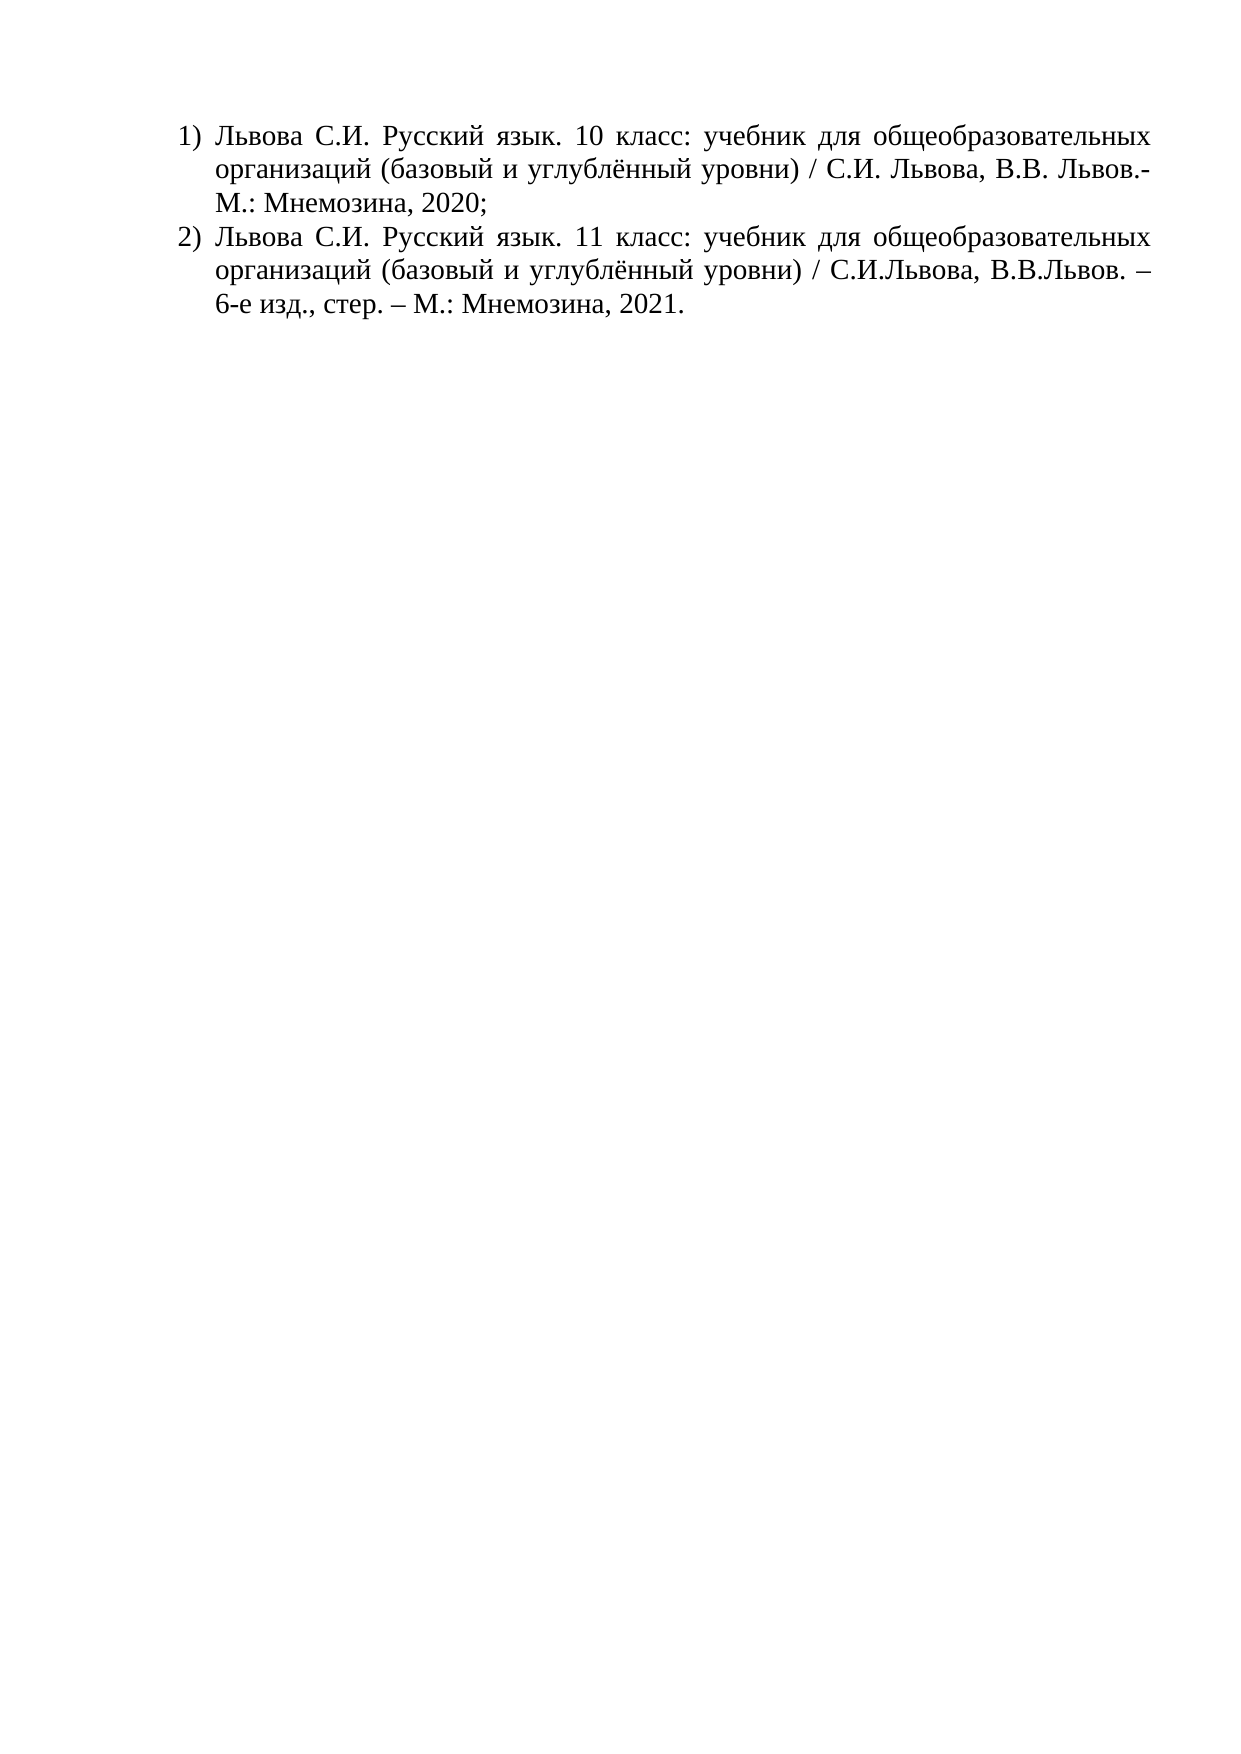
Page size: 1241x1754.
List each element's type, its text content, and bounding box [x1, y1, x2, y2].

list Львова С.И. Русский язык. 10 класс: учебник для общеобразовательных организаций (базовый и углублённый уровни) / С.И. Львова, В.В. Львов.- М.: Мнемозина, 2020; [177, 118, 1152, 219]
list Львова С.И. Русский язык. 11 класс: учебник для общеобразовательных организаций (базовый и углублённый уровни) / С.И.Львова, В.В.Львов. – 6-е изд., стер. – М.: Мнемозина, 2021. [177, 219, 1152, 319]
